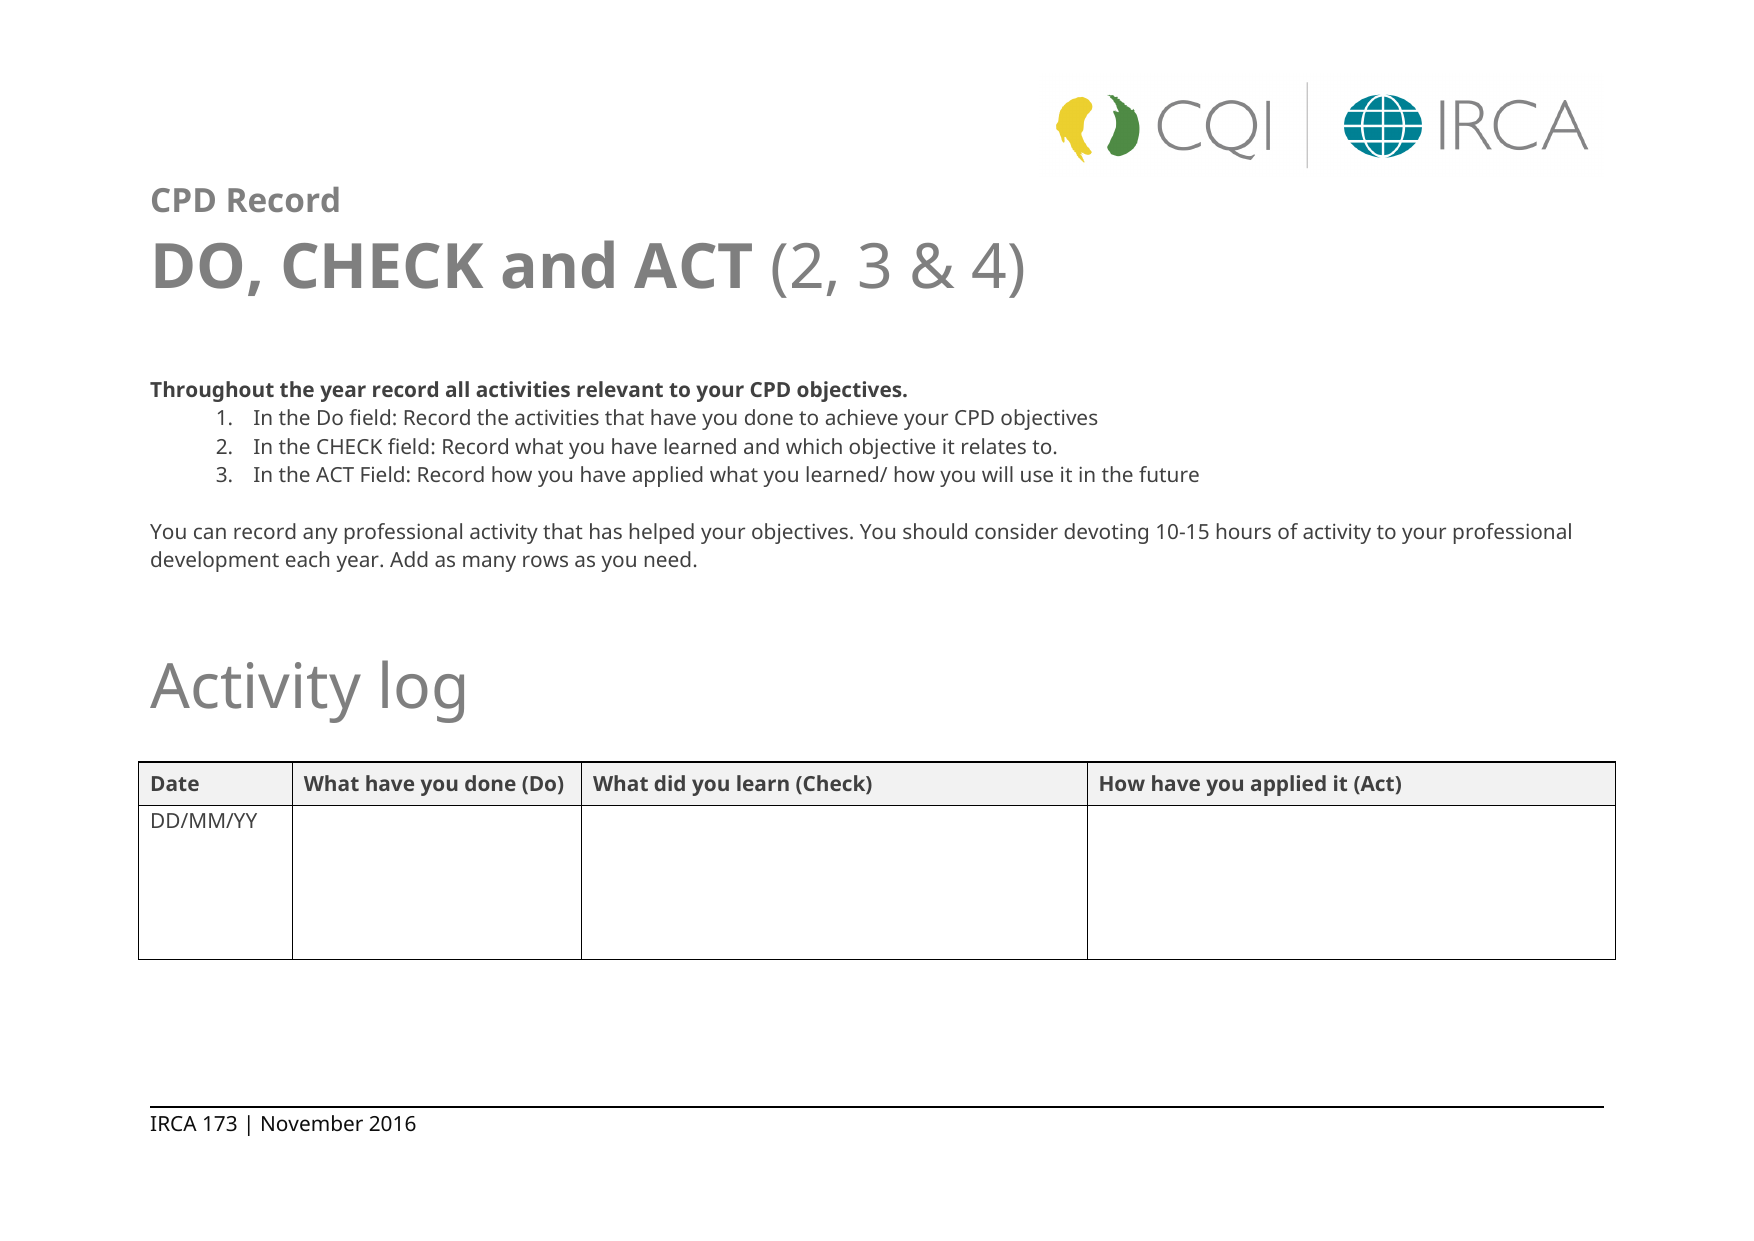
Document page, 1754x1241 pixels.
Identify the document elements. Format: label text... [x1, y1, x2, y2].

table_cell DD/MM/YY [139, 806, 292, 959]
text Activity log [150, 642, 1604, 727]
list In the ACT Field: Record how you have applied what you learned/ how you will use it in the future [216, 460, 1604, 489]
text Throughout the year record all activities relevant to your CPD objectives. [150, 375, 1604, 403]
table_cell [582, 806, 1087, 959]
table_cell [293, 806, 581, 959]
text You can record any professional activity that has helped your objectives. You should consider devoting 10-15 hours of activity to your professional development each year. Add as many rows as you need. [150, 517, 1604, 574]
picture [1039, 73, 1604, 177]
table_header What have you done (Do) [293, 763, 581, 805]
list In the CHECK field: Record what you have learned and which objective it relates to. [216, 432, 1604, 460]
table_header What did you learn (Check) [582, 763, 1087, 805]
text DO, CHECK and ACT (2, 3 & 4) [150, 222, 1604, 307]
table_cell [1088, 806, 1615, 959]
text CPD Record [150, 176, 1604, 222]
table_header How have you applied it (Act) [1088, 763, 1615, 805]
list In the Do field: Record the activities that have you done to achieve your CPD objectives [216, 403, 1604, 432]
table_header Date [139, 763, 292, 805]
